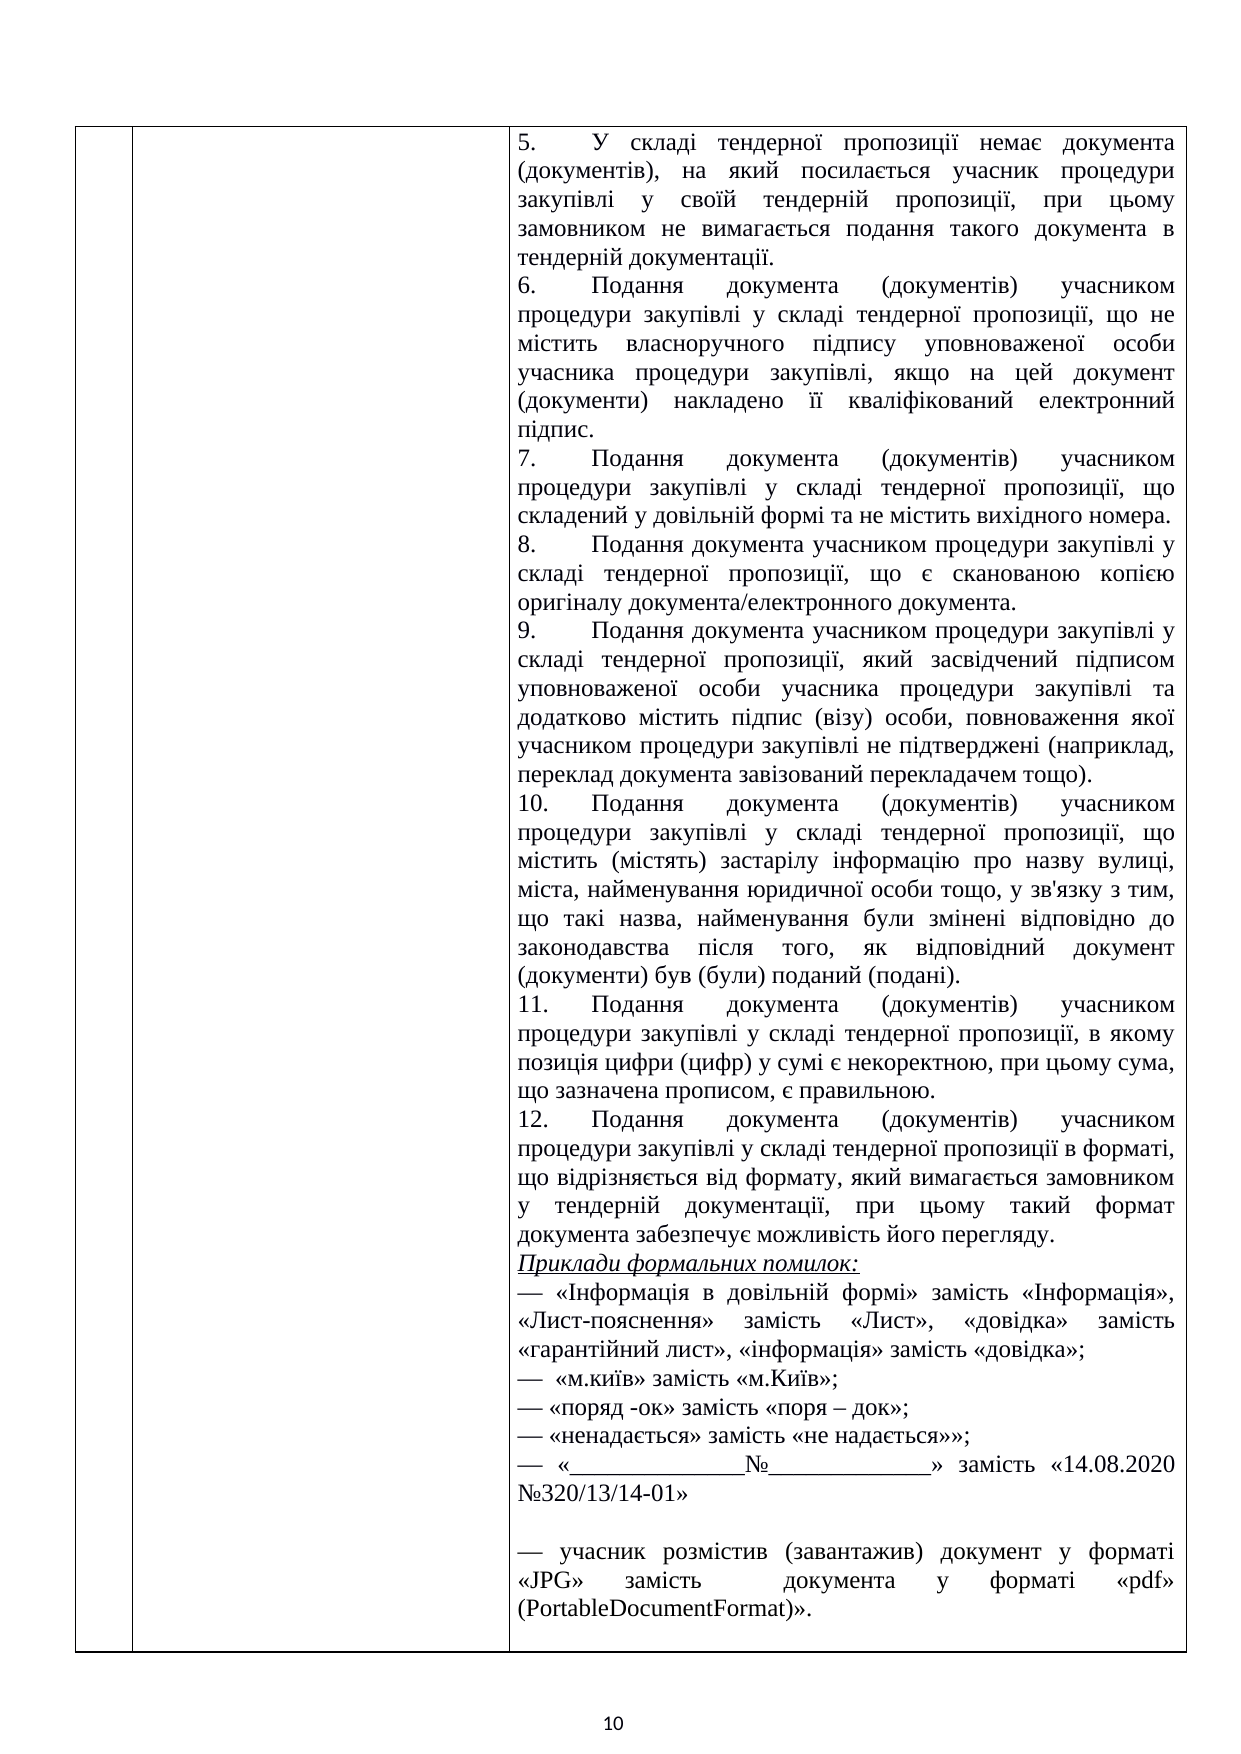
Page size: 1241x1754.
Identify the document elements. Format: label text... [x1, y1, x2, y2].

table_cell 3 [76, 127, 132, 1651]
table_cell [510, 127, 1186, 1651]
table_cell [133, 127, 509, 1651]
